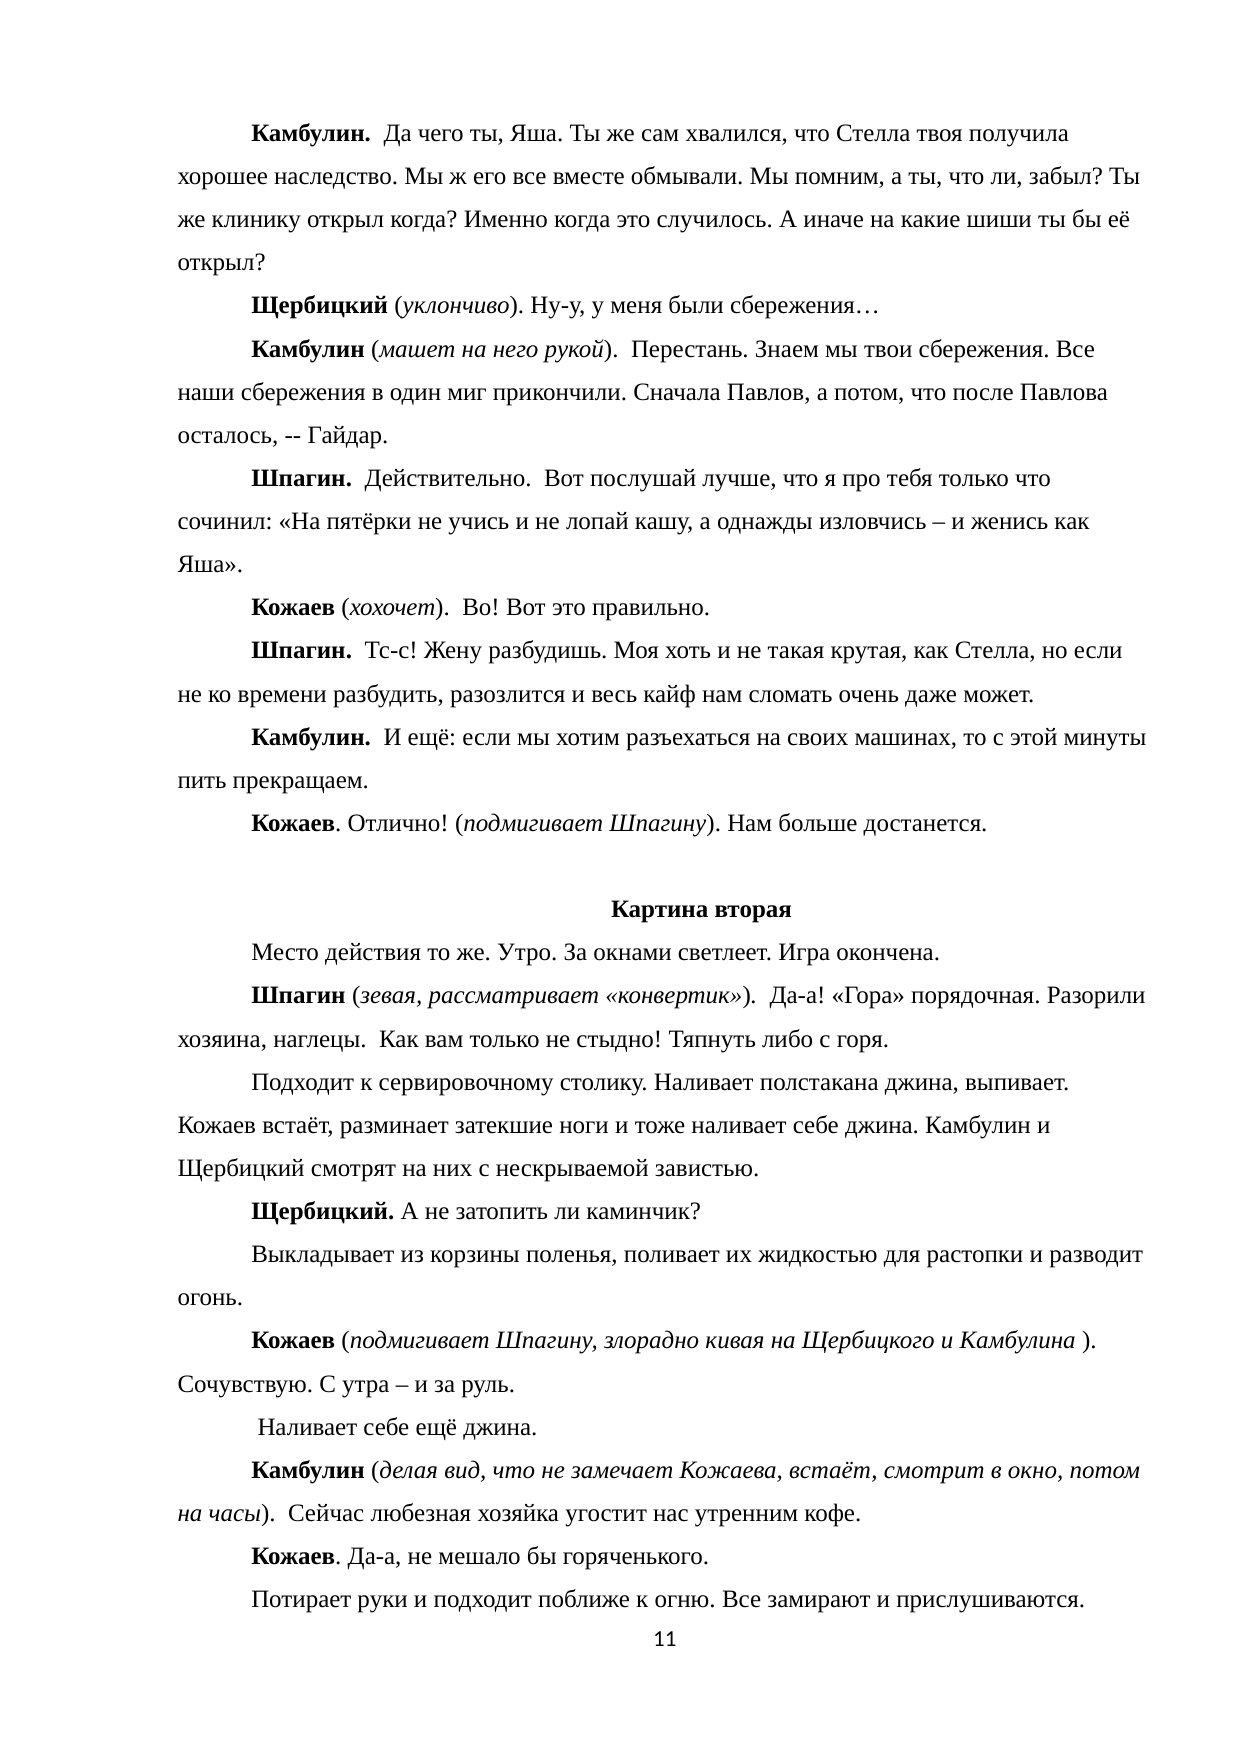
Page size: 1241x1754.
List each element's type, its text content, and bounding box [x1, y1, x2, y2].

text Камбулин (делая вид, что не замечает Кожаева, встаёт, смотрит в окно, потом на часы). Сейчас любезная хозяйка угостит нас утренним кофе. [177, 1455, 1152, 1527]
text Камбулин. И ещё: если мы хотим разъехаться на своих машинах, то с этой минуты пить прекращаем. [177, 722, 1152, 794]
text Кожаев (подмигивает Шпагину, злорадно кивая на Щербицкого и Камбулина ). Сочувствую. С утра – и за руль. [177, 1326, 1152, 1397]
text Наливает себе ещё джина. [177, 1412, 1152, 1441]
text Место действия то же. Утро. За окнами светлеет. Игра окончена. [177, 937, 1152, 966]
text Камбулин (машет на него рукой). Перестань. Знаем мы твои сбережения. Все наши сбережения в один миг прикончили. Сначала Павлов, а потом, что после Павлова осталось, -- Гайдар. [177, 334, 1152, 449]
text Камбулин. Да чего ты, Яша. Ты же сам хвалился, что Стелла твоя получила хорошее наследство. Мы ж его все вместе обмывали. Мы помним, а ты, что ли, забыл? Ты же клинику открыл когда? Именно когда это случилось. А иначе на какие шиши ты бы её открыл? [177, 118, 1152, 276]
text Шпагин. Действительно. Вот послушай лучше, что я про тебя только что сочинил: «На пятёрки не учись и не лопай кашу, а однажды изловчись – и женись как Яша». [177, 463, 1152, 578]
text Шпагин. Тс-с! Жену разбудишь. Моя хоть и не такая крутая, как Стелла, но если не ко времени разбудить, разозлится и весь кайф нам сломать очень даже может. [177, 636, 1152, 707]
text Кожаев (хохочет). Во! Вот это правильно. [177, 592, 1152, 621]
text Кожаев. Да-а, не мешало бы горяченького. [177, 1541, 1152, 1570]
text Шпагин (зевая, рассматривает «конвертик»). Да-а! «Гора» порядочная. Разорили хозяина, наглецы. Как вам только не стыдно! Тяпнуть либо с горя. [177, 981, 1152, 1052]
text Щербицкий (уклончиво). Ну-у, у меня были сбережения… [177, 291, 1152, 319]
text Потирает руки и подходит поближе к огню. Все замирают и прислушиваются. [251, 1584, 1152, 1613]
text Выкладывает из корзины поленья, поливает их жидкостью для растопки и разводит огонь. [177, 1239, 1152, 1311]
text Подходит к сервировочному столику. Наливает полстакана джина, выпивает. Кожаев встаёт, разминает затекшие ноги и тоже наливает себе джина. Камбулин и Щербицкий смотрят на них с нескрываемой завистью. [177, 1067, 1152, 1182]
text Кожаев. Отлично! (подмигивает Шпагину). Нам больше достанется. [177, 808, 1152, 837]
text Картина вторая [177, 894, 1152, 923]
text Щербицкий. А не затопить ли каминчик? [177, 1196, 1152, 1225]
